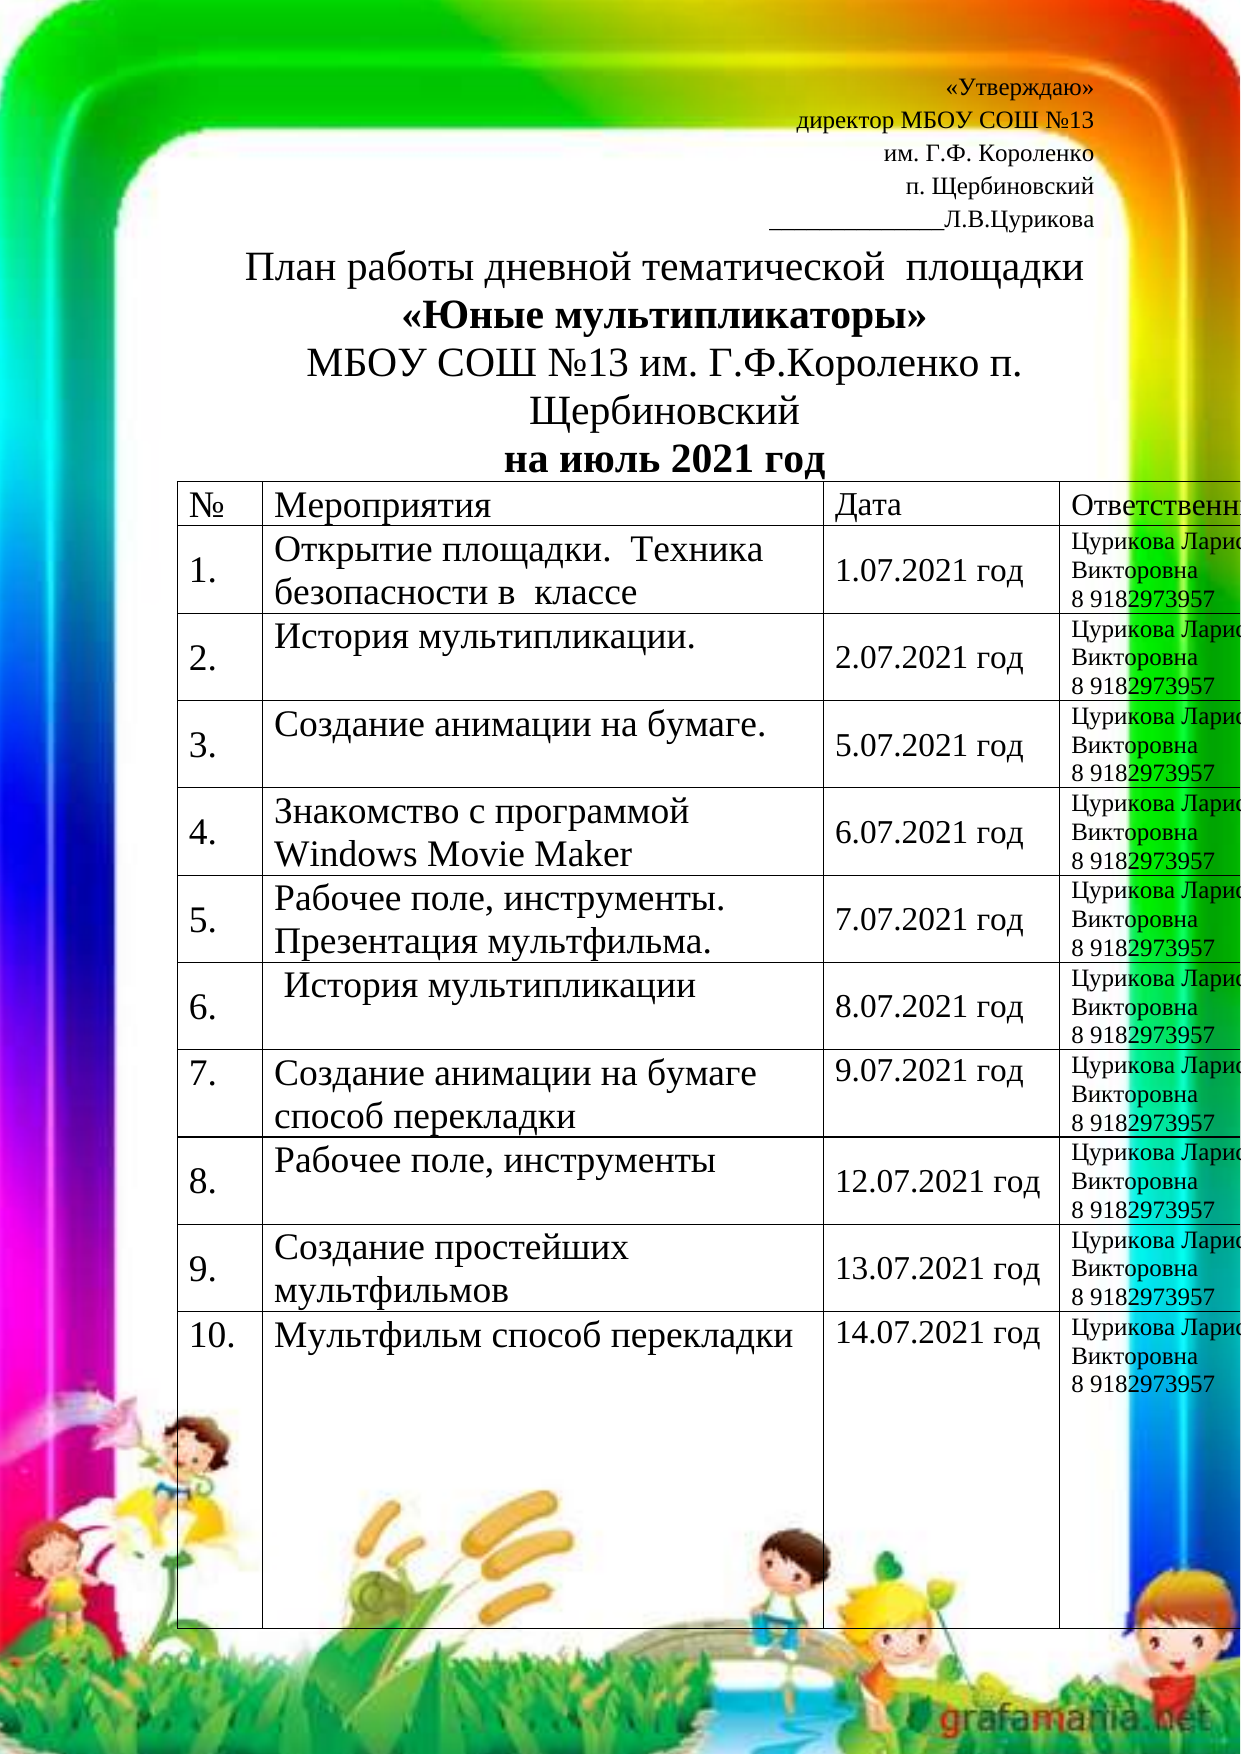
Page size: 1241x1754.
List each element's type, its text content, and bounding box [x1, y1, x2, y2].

table_cell Цурикова Лариса Викторовна 8 9182973957 [1060, 1050, 1240, 1136]
table_cell [178, 1225, 262, 1311]
table_cell 2.07.2021 год [824, 614, 1059, 700]
table_cell Создание анимации на бумаге. [263, 701, 823, 787]
table_cell Открытие площадки. Техника безопасности в классе [263, 526, 823, 613]
text на июль 2021 год [177, 433, 1152, 481]
table_cell Создание анимации на бумаге способ перекладки [263, 1050, 823, 1136]
table_cell [178, 1050, 262, 1136]
table_header № [178, 482, 262, 525]
table_cell [178, 963, 262, 1049]
table_cell Цурикова Лариса Викторовна 8 9182973957 [1060, 1138, 1240, 1224]
table_cell [178, 876, 262, 962]
picture [0, 0, 1241, 1754]
table_cell Цурикова Лариса Викторовна 8 9182973957 [1060, 526, 1240, 613]
table_cell [178, 526, 262, 613]
table_cell 9.07.2021 год [824, 1050, 1059, 1136]
table_cell [178, 1138, 262, 1224]
table_cell [178, 614, 262, 700]
table_cell 13.07.2021 год [824, 1225, 1059, 1311]
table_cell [1060, 1312, 1240, 1628]
table_cell Цурикова Лариса Викторовна 8 9182973957 [1060, 876, 1240, 962]
table_cell Создание простейших мультфильмов [263, 1225, 823, 1311]
text МБОУ СОШ №13 им. Г.Ф.Короленко п. Щербиновский [177, 337, 1152, 433]
text «Юные мультипликаторы» [177, 289, 1152, 337]
table_cell Цурикова Лариса Викторовна 8 9182973957 [1060, 963, 1240, 1049]
table_cell История мультипликации [263, 963, 823, 1049]
table_header Ответственный [1060, 482, 1240, 525]
table_cell [178, 788, 262, 874]
table_cell Цурикова Лариса Викторовна 8 9182973957 [1060, 614, 1240, 700]
table_cell 12.07.2021 год [824, 1138, 1059, 1224]
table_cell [263, 1312, 823, 1628]
table_cell Рабочее поле, инструменты. Презентация мультфильма. [263, 876, 823, 962]
table_cell Цурикова Лариса Викторовна 8 9182973957 [1060, 701, 1240, 787]
table_cell [178, 1312, 262, 1628]
table_cell [178, 701, 262, 787]
table_cell 8.07.2021 год [824, 963, 1059, 1049]
table_cell Знакомство с программой Windows Movie Maker [263, 788, 823, 874]
text План работы дневной тематической площадки [177, 242, 1152, 289]
table_cell Цурикова Лариса Викторовна 8 9182973957 [1060, 788, 1240, 874]
table_cell 14.07.2021 год [824, 1312, 1059, 1628]
table_cell 7.07.2021 год [824, 876, 1059, 962]
table_cell 5.07.2021 год [824, 701, 1059, 787]
table_cell 6.07.2021 год [824, 788, 1059, 874]
table_header Дата [824, 482, 1059, 525]
table_cell Цурикова Лариса Викторовна 8 9182973957 [1060, 1225, 1240, 1311]
table_cell 1.07.2021 год [824, 526, 1059, 613]
table_cell История мультипликации. [263, 614, 823, 700]
table_header Мероприятия [263, 482, 823, 525]
table_cell Рабочее поле, инструменты [263, 1138, 823, 1224]
